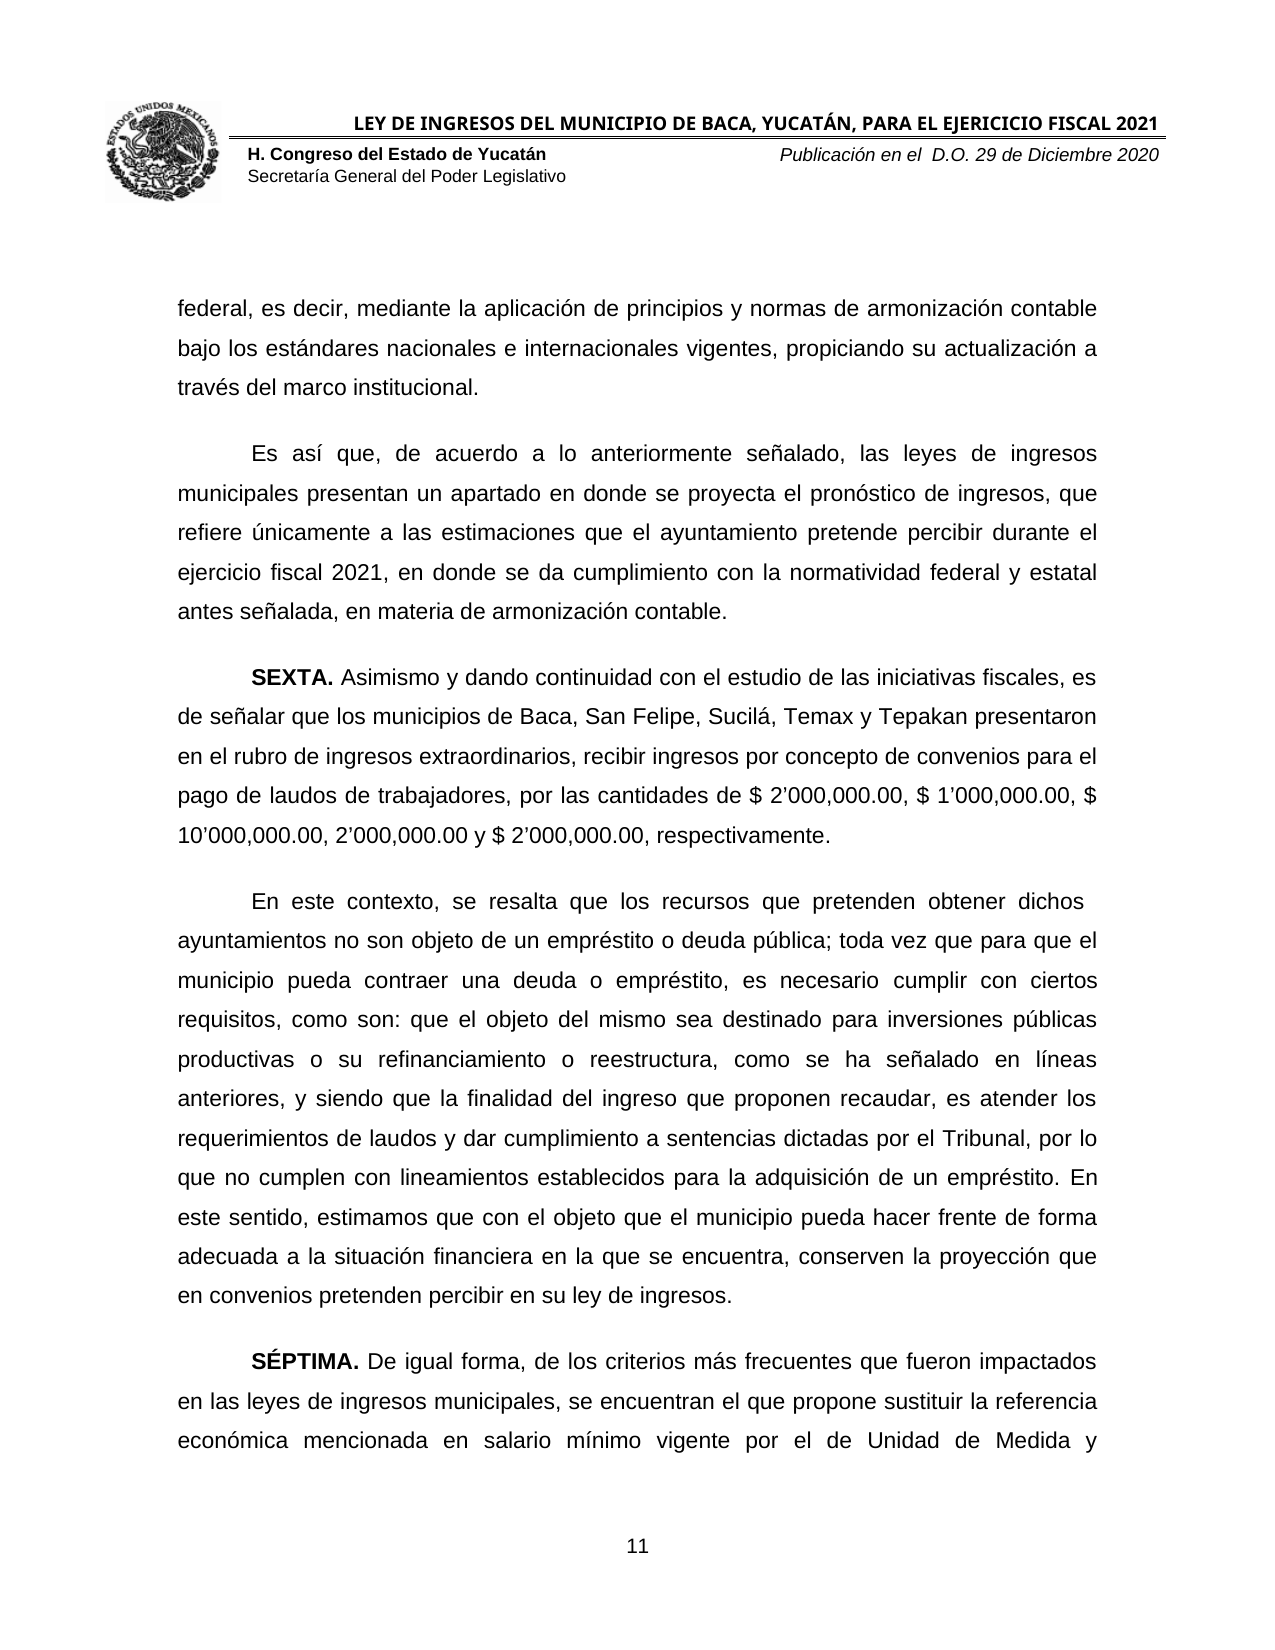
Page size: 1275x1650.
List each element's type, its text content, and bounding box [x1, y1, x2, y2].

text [177, 1348, 1098, 1453]
text En este contexto, se resalta que los recursos que pretenden obtener dichos ayuntamientos no son objeto de un empréstito o deuda pública; toda vez que para que el municipio pueda contraer una deuda o empréstito, es necesario cumplir con ciertos requisitos, como son: que el objeto del mismo sea destinado para inversiones públicas productivas o su refinanciamiento o reestructura, como se ha señalado en líneas anteriores, y siendo que la finalidad del ingreso que proponen recaudar, es atender los requerimientos de laudos y dar cumplimiento a sentencias dictadas por el Tribunal, por lo que no cumplen con lineamientos establecidos para la adquisición de un empréstito. En este sentido, estimamos que con el objeto que el municipio pueda hacer frente de forma adecuada a la situación financiera en la que se encuentra, conserven la proyección que en convenios pretenden percibir en su ley de ingresos. [177, 888, 1098, 1309]
text SEXTA. Asimismo y dando continuidad con el estudio de las iniciativas fiscales, es de señalar que los municipios de Baca, San Felipe, Sucilá, Temax y Tepakan presentaron en el rubro de ingresos extraordinarios, recibir ingresos por concepto de convenios para el pago de laudos de trabajadores, por las cantidades de $ 2’000,000.00, $ 1’000,000.00, $ 10’000,000.00, 2’000,000.00 y $ 2’000,000.00, respectivamente. [177, 664, 1097, 848]
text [177, 295, 1098, 401]
text Es así que, de acuerdo a lo anteriormente señalado, las leyes de ingresos municipales presentan un apartado en donde se proyecta el pronóstico de ingresos, que refiere únicamente a las estimaciones que el ayuntamiento pretende percibir durante el ejercicio fiscal 2021, en donde se da cumplimiento con la normatividad federal y estatal antes señalada, en materia de armonización contable. [177, 440, 1098, 624]
